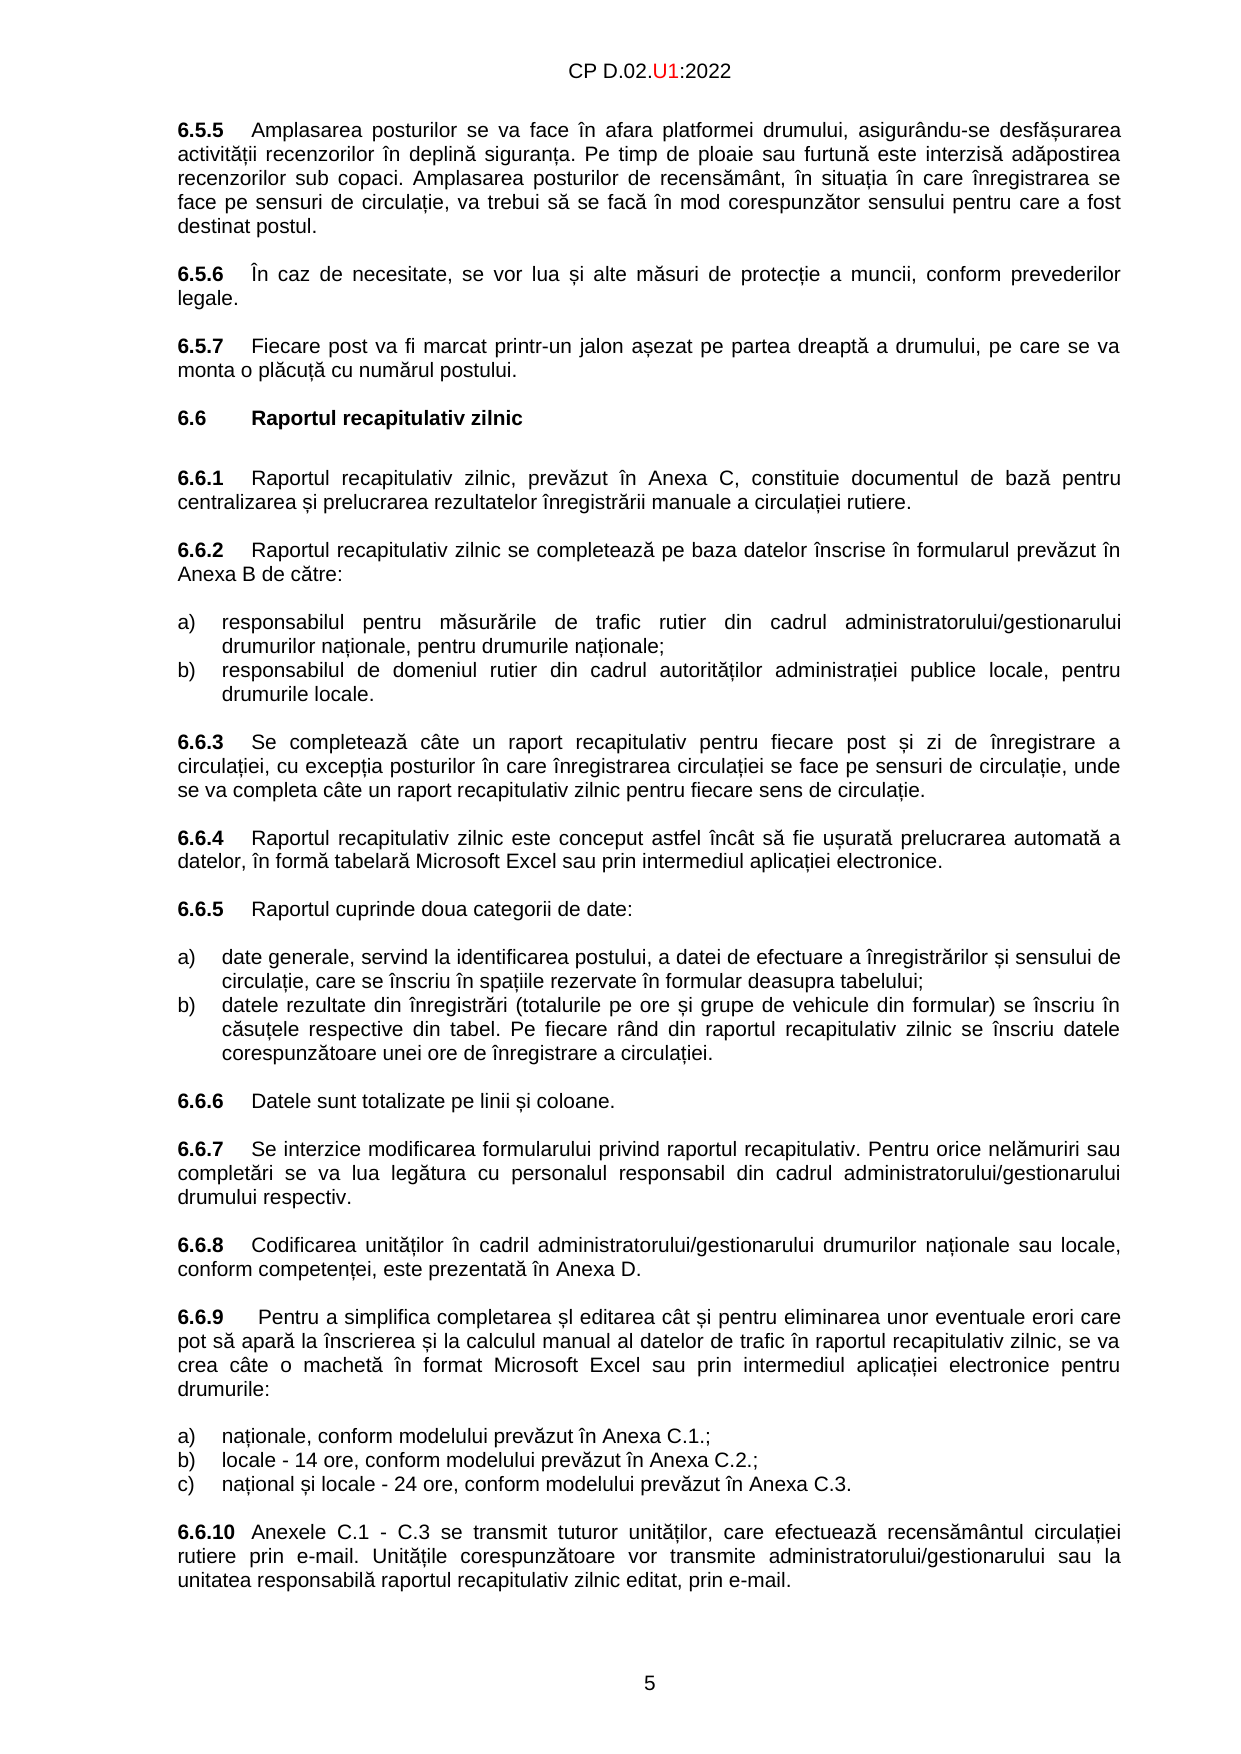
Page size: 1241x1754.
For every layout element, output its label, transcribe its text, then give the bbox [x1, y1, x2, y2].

text 6.6.9 Pentru a simplifica completarea șl editarea cât și pentru eliminarea unor eventuale erori care pot să apară la înscrierea și la calculul manual al datelor de trafic în raportul recapitulativ zilnic, se va crea câte o machetă în format Microsoft Excel sau prin intermediul aplicației electronice pentru drumurile: [177, 1304, 1122, 1400]
list locale - 14 ore, conform modelului prevăzut în Anexa C.2.; [177, 1448, 1122, 1472]
text 6.6.4 Raportul recapitulativ zilnic este conceput astfel încât să fie ușurată prelucrarea automată a datelor, în formă tabelară Microsoft Excel sau prin intermediul aplicației electronice. [177, 825, 1122, 873]
text 6.5.6 În caz de necesitate, se vor lua și alte măsuri de protecție a muncii, conform prevederilor legale. [177, 262, 1122, 310]
text 6.6.10 Anexele C.1 - C.3 se transmit tuturor unităților, care efectuează recensământul circulației rutiere prin e-mail. Unitățile corespunzătoare vor transmite administratorului/gestionarului sau la unitatea responsabilă raportul recapitulativ zilnic editat, prin e-mail. [177, 1520, 1122, 1592]
text a) date generale, servind la identificarea postului, a datei de efectuare a înregistrărilor și sensului de circulație, care se înscriu în spațiile rezervate în formular deasupra tabelului; [177, 945, 1122, 993]
list responsabilul de domeniul rutier din cadrul autorităților administrației publice locale, pentru drumurile locale. [177, 658, 1122, 706]
list naționale, conform modelului prevăzut în Anexa C.1.; [177, 1424, 1122, 1448]
text 6.5.7 Fiecare post va fi marcat printr-un jalon așezat pe partea dreaptă a drumului, pe care se va monta o plăcuță cu numărul postului. [177, 334, 1122, 382]
text 6.6 Raportul recapitulativ zilnic [177, 406, 1122, 429]
text 6.6.2 Raportul recapitulativ zilnic se completează pe baza datelor înscrise în formularul prevăzut în Anexa B de către: [177, 538, 1122, 586]
text 6.6.3 Se completează câte un raport recapitulativ pentru fiecare post și zi de înregistrare a circulației, cu excepția posturilor în care înregistrarea circulației se face pe sensuri de circulație, unde se va completa câte un raport recapitulativ zilnic pentru fiecare sens de circulație. [177, 729, 1122, 801]
text 6.6.8 Codificarea unităților în cadril administratorului/gestionarului drumurilor naționale sau locale, conform competenței, este prezentată în Anexa D. [177, 1233, 1122, 1281]
list național și locale - 24 ore, conform modelului prevăzut în Anexa C.3. [177, 1472, 1122, 1496]
list responsabilul pentru măsurările de trafic rutier din cadrul administratorului/gestionarului drumurilor naționale, pentru drumurile naționale; [177, 610, 1122, 658]
text 6.5.5 Amplasarea posturilor se va face în afara platformei drumului, asigurându-se desfășurarea activității recenzorilor în deplină siguranța. Pe timp de ploaie sau furtună este interzisă adăpostirea recenzorilor sub copaci. Amplasarea posturilor de recensământ, în situația în care înregistrarea se face pe sensuri de circulație, va trebui să se facă în mod corespunzător sensului pentru care a fost destinat postul. [177, 118, 1122, 238]
text 6.6.1 Raportul recapitulativ zilnic, prevăzut în Anexa C, constituie documentul de bază pentru centralizarea și prelucrarea rezultatelor înregistrării manuale a circulației rutiere. [177, 466, 1122, 514]
text 6.6.6 Datele sunt totalizate pe linii și coloane. [177, 1089, 1122, 1113]
text 6.6.7 Se interzice modificarea formularului privind raportul recapitulativ. Pentru orice nelămuriri sau completări se va lua legătura cu personalul responsabil din cadrul administratorului/gestionarului drumului respectiv. [177, 1137, 1122, 1209]
text 6.6.5 Raportul cuprinde doua categorii de date: [177, 897, 1122, 921]
text b) datele rezultate din înregistrări (totalurile pe ore și grupe de vehicule din formular) se înscriu în căsuțele respective din tabel. Pe fiecare rând din raportul recapitulativ zilnic se înscriu datele corespunzătoare unei ore de înregistrare a circulației. [177, 993, 1122, 1065]
